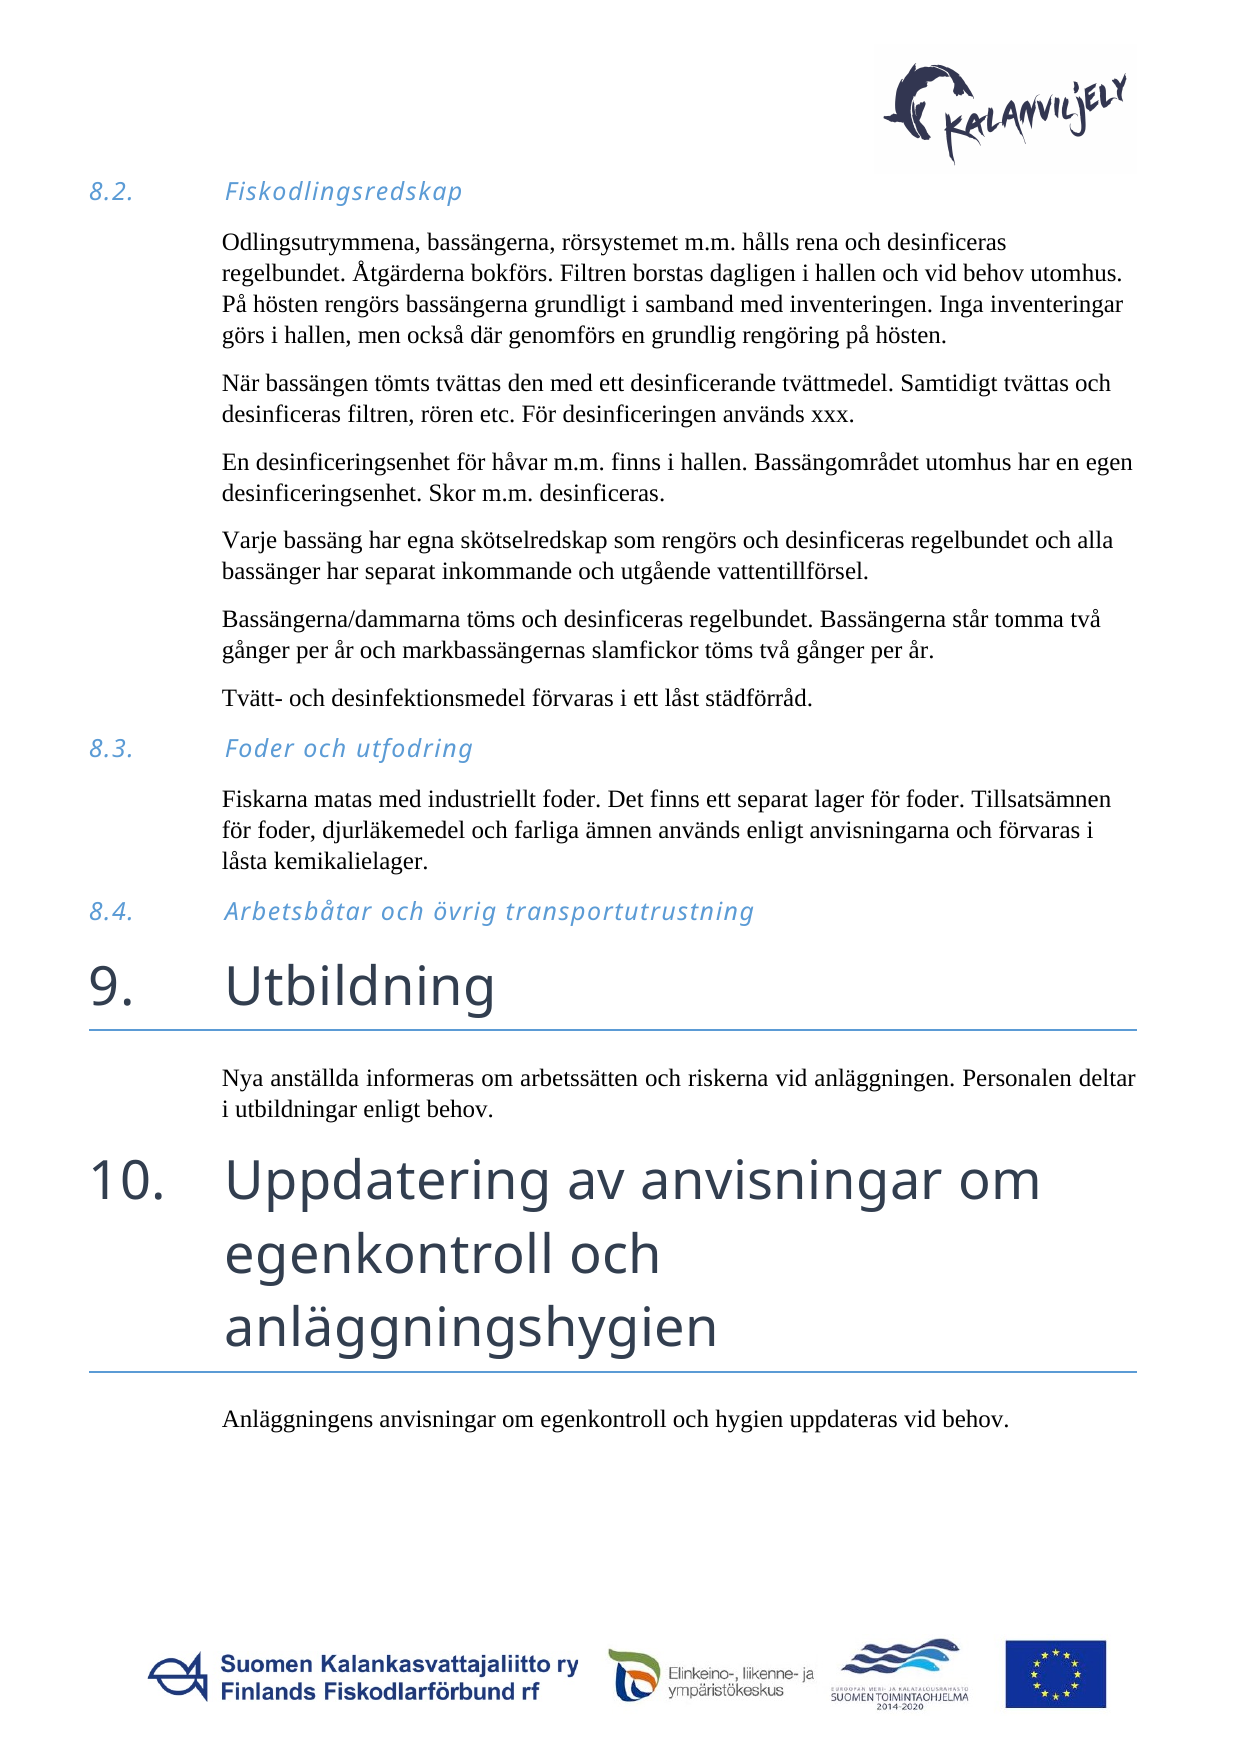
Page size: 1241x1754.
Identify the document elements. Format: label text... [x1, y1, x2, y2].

text Odlingsutrymmena, bassängerna, rörsystemet m.m. hålls rena och desinficeras regelbundet. Åtgärderna bokförs. Filtren borstas dagligen i hallen och vid behov utomhus. På hösten rengörs bassängerna grundligt i samband med inventeringen. Inga inventeringar görs i hallen, men också där genomförs en grundlig rengöring på hösten. [222, 227, 1137, 349]
text Anläggningens anvisningar om egenkontroll och hygien uppdateras vid behov. [222, 1404, 1137, 1433]
picture [598, 1634, 1112, 1716]
picture [147, 1651, 579, 1702]
picture [874, 44, 1138, 174]
text Bassängerna/dammarna töms och desinficeras regelbundet. Bassängerna står tomma två gånger per år och markbassängernas slamfickor töms två gånger per år. [222, 604, 1137, 664]
text Varje bassäng har egna skötselredskap som rengörs och desinficeras regelbundet och alla bassänger har separat inkommande och utgående vattentillförsel. [222, 525, 1137, 585]
subtitle 8.4. Arbetsbåtar och övrig transportutrustning [89, 894, 1137, 928]
title 10. Uppdatering av anvisningar om egenkontroll och anläggningshygien [89, 1141, 1137, 1371]
text Tvätt- och desinfektionsmedel förvaras i ett låst städförråd. [222, 683, 1137, 712]
text En desinficeringsenhet för håvar m.m. finns i hallen. Bassängområdet utomhus har en egen desinficeringsenhet. Skor m.m. desinficeras. [222, 447, 1137, 506]
title 9. Utbildning [89, 947, 1137, 1029]
text Fiskarna matas med industriellt foder. Det finns ett separat lager för foder. Tillsatsämnen för foder, djurläkemedel och farliga ämnen används enligt anvisningarna och förvaras i låsta kemikalielager. [222, 784, 1137, 875]
subtitle 8.2. Fiskodlingsredskap [89, 173, 1137, 208]
subtitle 8.3. Foder och utfodring [89, 731, 1137, 764]
text När bassängen tömts tvättas den med ett desinficerande tvättmedel. Samtidigt tvättas och desinficeras filtren, rören etc. För desinficeringen används xxx. [222, 368, 1137, 428]
text Nya anställda informeras om arbetssätten och riskerna vid anläggningen. Personalen deltar i utbildningar enligt behov. [222, 1063, 1137, 1122]
